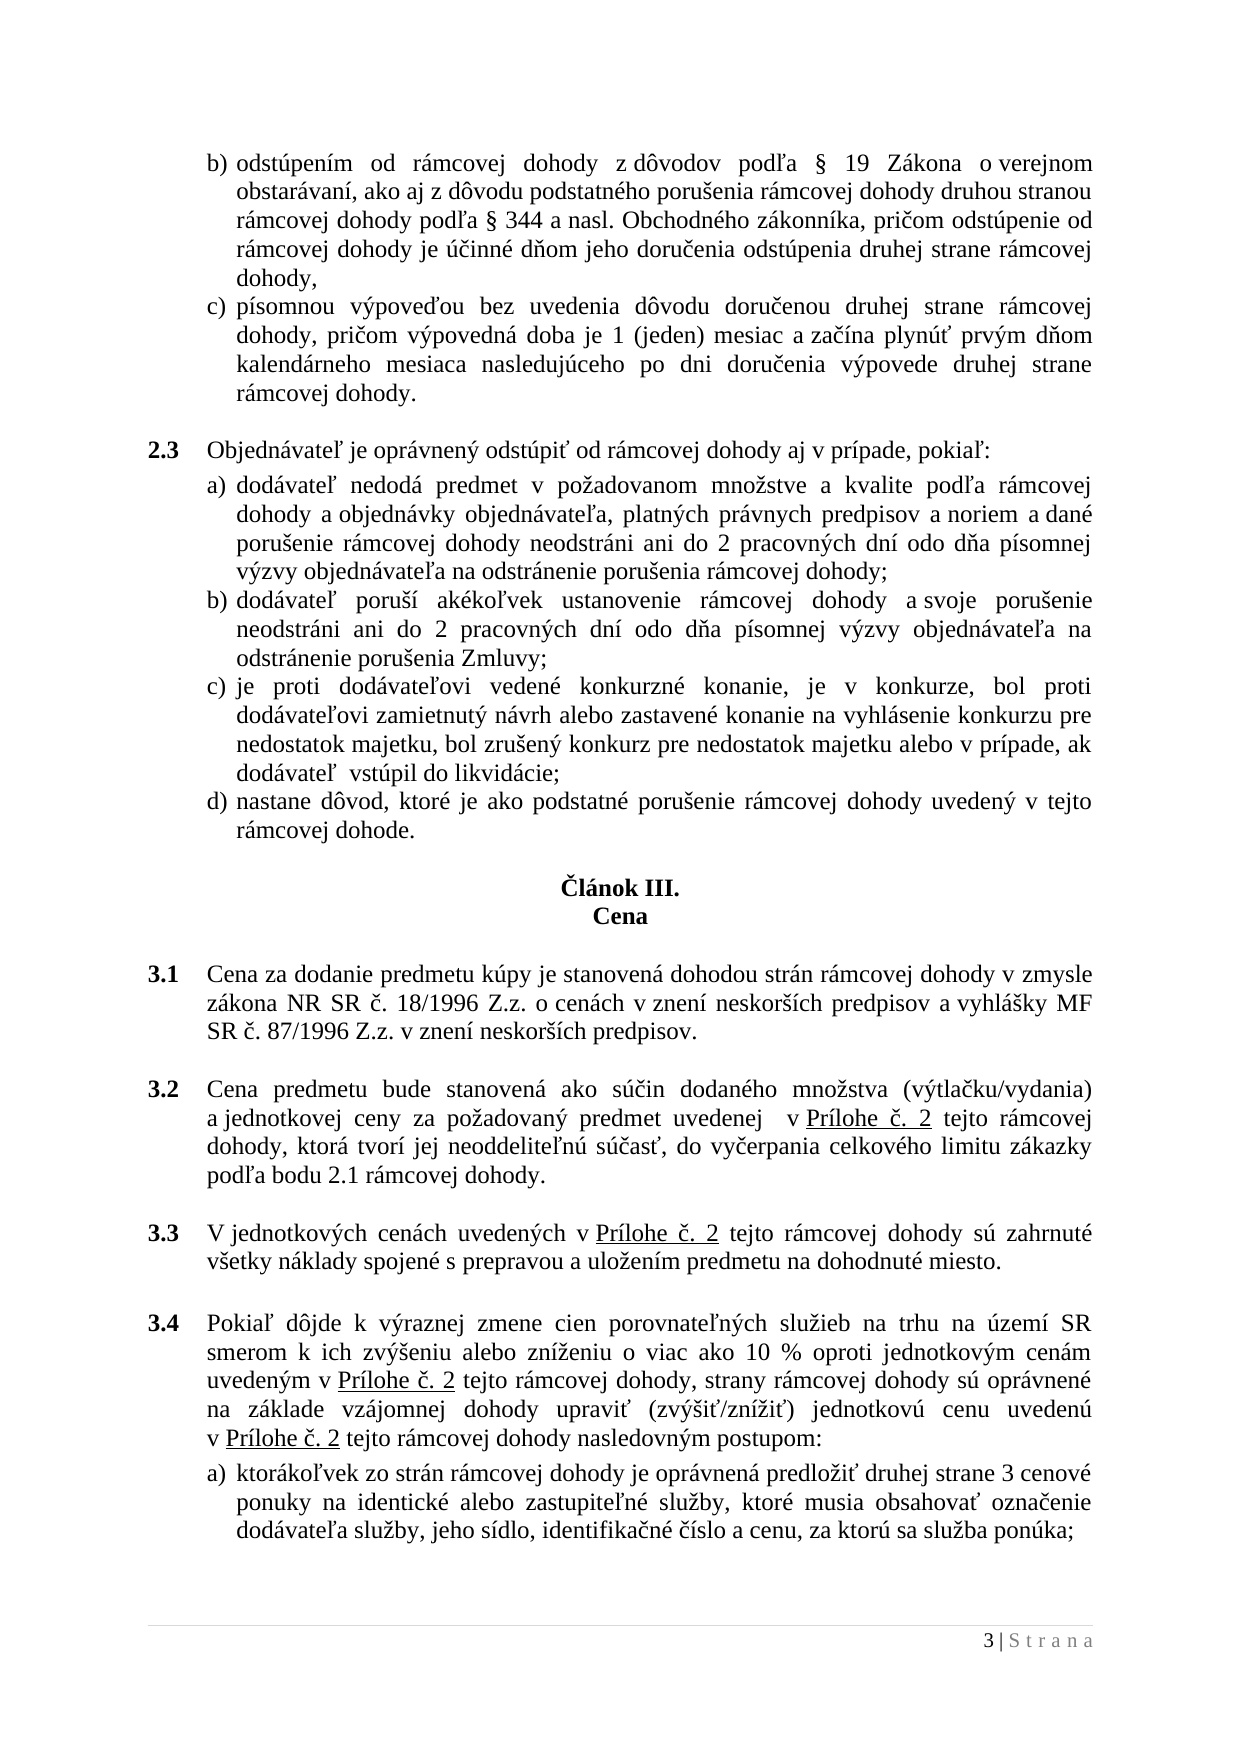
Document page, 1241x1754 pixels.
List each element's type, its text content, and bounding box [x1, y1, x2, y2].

list Cena za dodanie predmetu kúpy je stanovená dohodou strán rámcovej dohody v zmysle zákona NR SR č. 18/1996 Z.z. o cenách v znení neskorších predpisov a vyhlášky MF SR č. 87/1996 Z.z. v znení neskorších predpisov. [148, 959, 1093, 1045]
list V jednotkových cenách uvedených v Prílohe č. 2 tejto rámcovej dohody sú zahrnuté všetky náklady spojené s prepravou a uložením predmetu na dohodnuté miesto. [148, 1218, 1093, 1275]
list ktorákoľvek zo strán rámcovej dohody je oprávnená predložiť druhej strane 3 cenové ponuky na identické alebo zastupiteľné služby, ktoré musia obsahovať označenie dodávateľa služby, jeho sídlo, identifikačné číslo a cenu, za ktorú sa služba ponúka; [207, 1458, 1093, 1544]
list nastane dôvod, ktoré je ako podstatné porušenie rámcovej dohody uvedený v tejto rámcovej dohode. [207, 786, 1093, 844]
list Cena predmetu bude stanovená ako súčin dodaného množstva (výtlačku/vydania) a jednotkovej ceny za požadovaný predmet uvedenej v Prílohe č. 2 tejto rámcovej dohody, ktorá tvorí jej neoddeliteľnú súčasť, do vyčerpania celkového limitu zákazky podľa bodu 2.1 rámcovej dohody. [148, 1074, 1093, 1189]
list dodávateľ nedodá predmet v požadovanom množstve a kvalite podľa rámcovej dohody a objednávky objednávateľa, platných právnych predpisov a noriem a dané porušenie rámcovej dohody neodstráni ani do 2 pracovných dní odo dňa písomnej výzvy objednávateľa na odstránenie porušenia rámcovej dohody; [207, 470, 1093, 585]
list dodávateľ poruší akékoľvek ustanovenie rámcovej dohody a svoje porušenie neodstráni ani do 2 pracovných dní odo dňa písomnej výzvy objednávateľa na odstránenie porušenia Zmluvy; [207, 585, 1093, 671]
list Pokiaľ dôjde k výraznej zmene cien porovnateľných služieb na trhu na území SR smerom k ich zvýšeniu alebo zníženiu o viac ako 10 % oproti jednotkovým cenám uvedeným v Prílohe č. 2 tejto rámcovej dohody, strany rámcovej dohody sú oprávnené na základe vzájomnej dohody upraviť (zvýšiť/znížiť) jednotkovú cenu uvedenú v Prílohe č. 2 tejto rámcovej dohody nasledovným postupom: [148, 1308, 1093, 1452]
list odstúpením od rámcovej dohody z dôvodov podľa § 19 Zákona o verejnom obstarávaní, ako aj z dôvodu podstatného porušenia rámcovej dohody druhou stranou rámcovej dohody podľa § 344 a nasl. Obchodného zákonníka, pričom odstúpenie od rámcovej dohody je účinné dňom jeho doručenia odstúpenia druhej strane rámcovej dohody, [207, 148, 1093, 291]
list Objednávateľ je oprávnený odstúpiť od rámcovej dohody aj v prípade, pokiaľ: [148, 435, 1093, 464]
list písomnou výpoveďou bez uvedenia dôvodu doručenou druhej strane rámcovej dohody, pričom výpovedná doba je 1 (jeden) mesiac a začína plynúť prvým dňom kalendárneho mesiaca nasledujúceho po dni doručenia výpovede druhej strane rámcovej dohody. [207, 291, 1093, 406]
text Cena [148, 901, 1093, 930]
text Článok III. [148, 873, 1093, 901]
list je proti dodávateľovi vedené konkurzné konanie, je v konkurze, bol proti dodávateľovi zamietnutý návrh alebo zastavené konanie na vyhlásenie konkurzu pre nedostatok majetku, bol zrušený konkurz pre nedostatok majetku alebo v prípade, ak dodávateľ vstúpil do likvidácie; [207, 671, 1093, 786]
